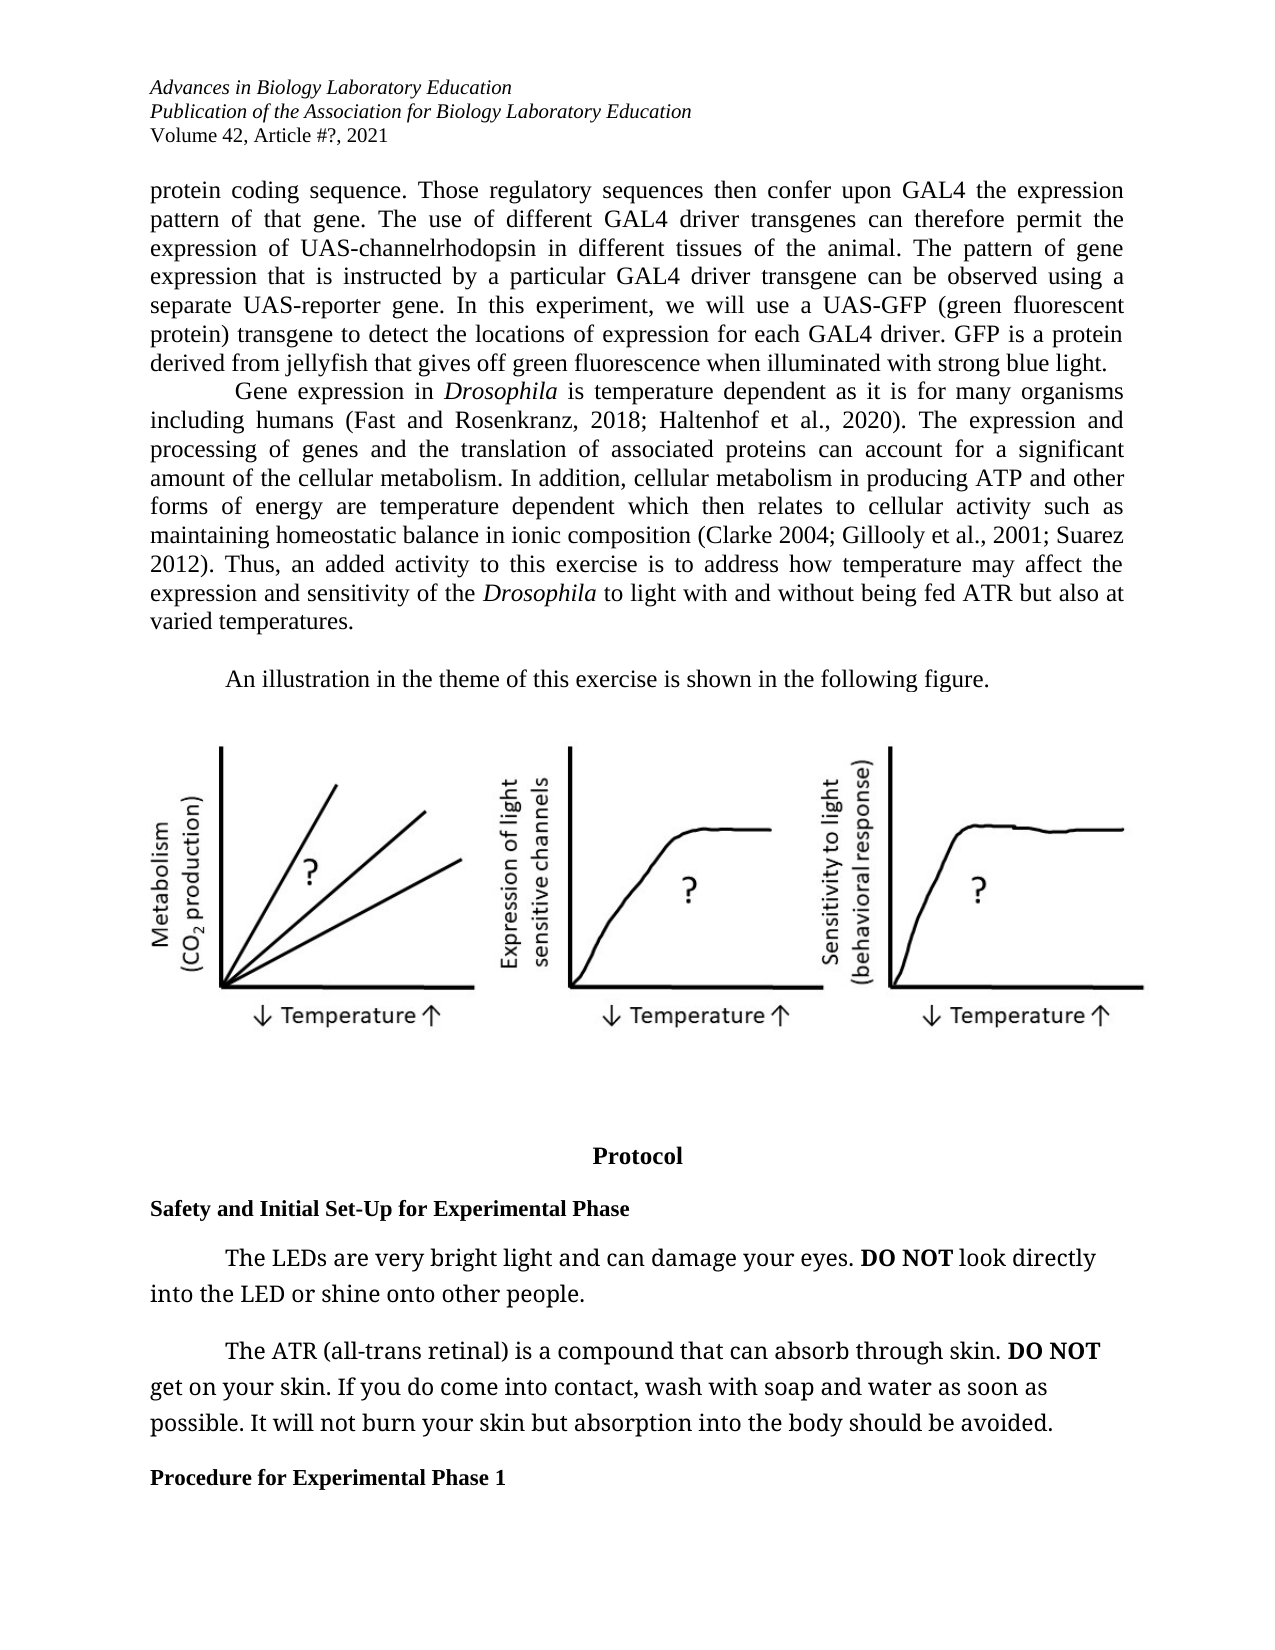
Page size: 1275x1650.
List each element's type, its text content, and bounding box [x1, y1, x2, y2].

text The LEDs are very bright light and can damage your eyes. DO NOT look directly into the LED or shine onto other people. [150, 1242, 1125, 1309]
picture [150, 692, 1183, 1094]
text Protocol [150, 1141, 1125, 1170]
text An illustration in the theme of this exercise is shown in the following figure. [150, 664, 1125, 692]
text Safety and Initial Set-Up for Experimental Phase [150, 1195, 1125, 1221]
text The ATR (all-trans retinal) is a compound that can absorb through skin. DO NOT get on your skin. If you do come into contact, wash with soap and water as soon as possible. It will not burn your skin but absorption into the body should be avoided. [150, 1335, 1125, 1438]
text Gene expression in Drosophila is temperature dependent as it is for many organisms including humans (Fast and Rosenkranz, 2018; Haltenhof et al., 2020). The expression and processing of genes and the translation of associated proteins can account for a significant amount of the cellular metabolism. In addition, cellular metabolism in producing ATP and other forms of energy are temperature dependent which then relates to cellular activity such as maintaining homeostatic balance in ionic composition (Clarke 2004; Gillooly et al., 2001; Suarez 2012). Thus, an added activity to this exercise is to address how temperature may affect the expression and sensitivity of the Drosophila to light with and without being fed ATR but also at varied temperatures. [150, 376, 1125, 635]
text Procedure for Experimental Phase 1 [150, 1464, 1125, 1490]
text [150, 175, 1125, 376]
